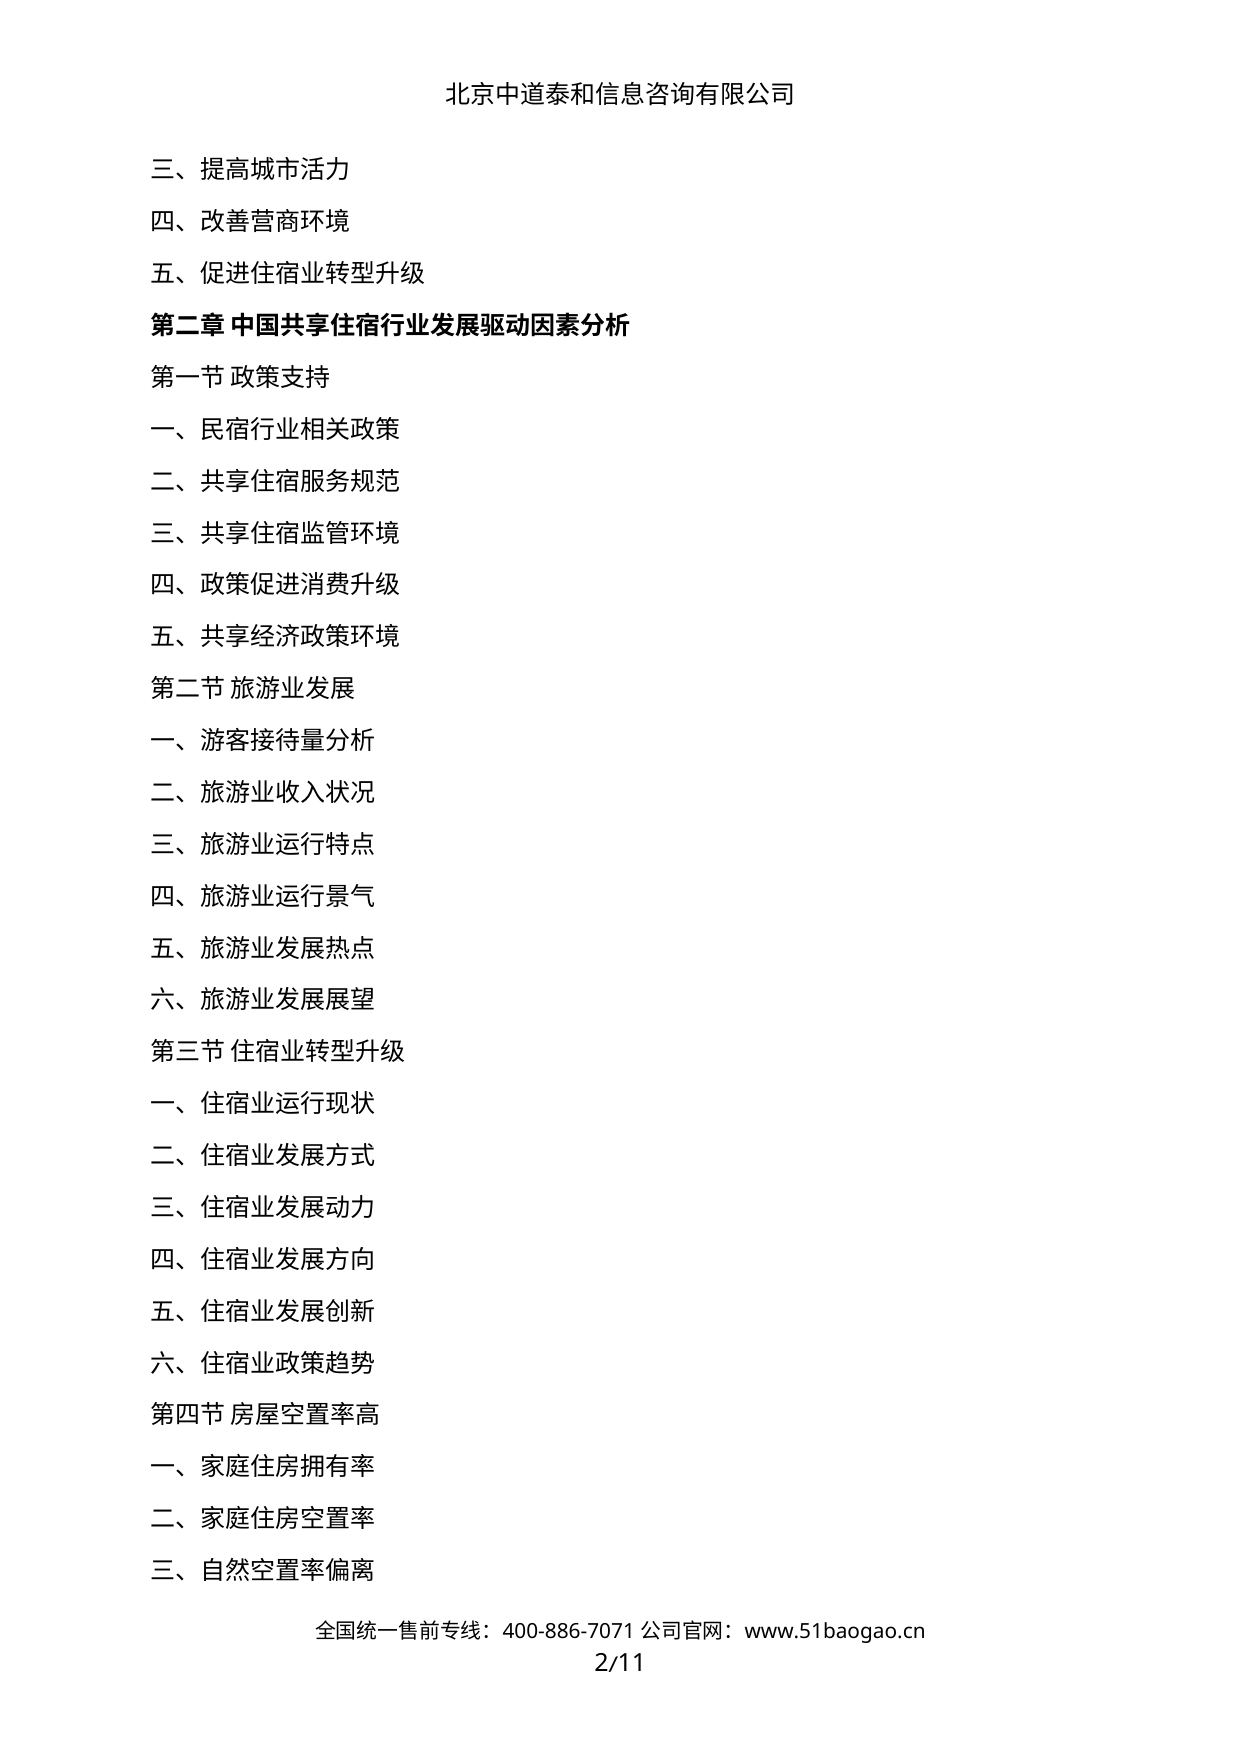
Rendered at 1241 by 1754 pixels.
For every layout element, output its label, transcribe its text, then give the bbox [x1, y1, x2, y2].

text 五、住宿业发展创新 [150, 1291, 1090, 1327]
text 二、家庭住房空置率 [150, 1499, 1090, 1535]
text 一、家庭住房拥有率 [150, 1447, 1090, 1483]
text 三、自然空置率偏离 [150, 1551, 1090, 1587]
text 五、促进住宿业转型升级 [150, 254, 1090, 290]
text 第三节 住宿业转型升级 [150, 1032, 1090, 1068]
text 第四节 房屋空置率高 [150, 1395, 1090, 1431]
text 第二节 旅游业发展 [150, 669, 1090, 705]
text 二、旅游业收入状况 [150, 772, 1090, 809]
text 五、共享经济政策环境 [150, 617, 1090, 653]
text 第一节 政策支持 [150, 357, 1090, 394]
text 四、改善营商环境 [150, 202, 1090, 238]
text 五、旅游业发展热点 [150, 928, 1090, 964]
text 二、住宿业发展方式 [150, 1136, 1090, 1172]
text 一、民宿行业相关政策 [150, 409, 1090, 446]
text 六、旅游业发展展望 [150, 980, 1090, 1016]
text 四、政策促进消费升级 [150, 565, 1090, 601]
text 二、共享住宿服务规范 [150, 461, 1090, 497]
text 三、共享住宿监管环境 [150, 513, 1090, 549]
text 四、住宿业发展方向 [150, 1239, 1090, 1276]
text 第二章 中国共享住宿行业发展驱动因素分析 [150, 306, 1090, 342]
text 一、住宿业运行现状 [150, 1084, 1090, 1120]
text 六、住宿业政策趋势 [150, 1343, 1090, 1379]
text 三、提高城市活力 [150, 150, 1090, 186]
text 一、游客接待量分析 [150, 721, 1090, 757]
text 四、旅游业运行景气 [150, 876, 1090, 912]
text 三、旅游业运行特点 [150, 824, 1090, 861]
text 三、住宿业发展动力 [150, 1187, 1090, 1224]
